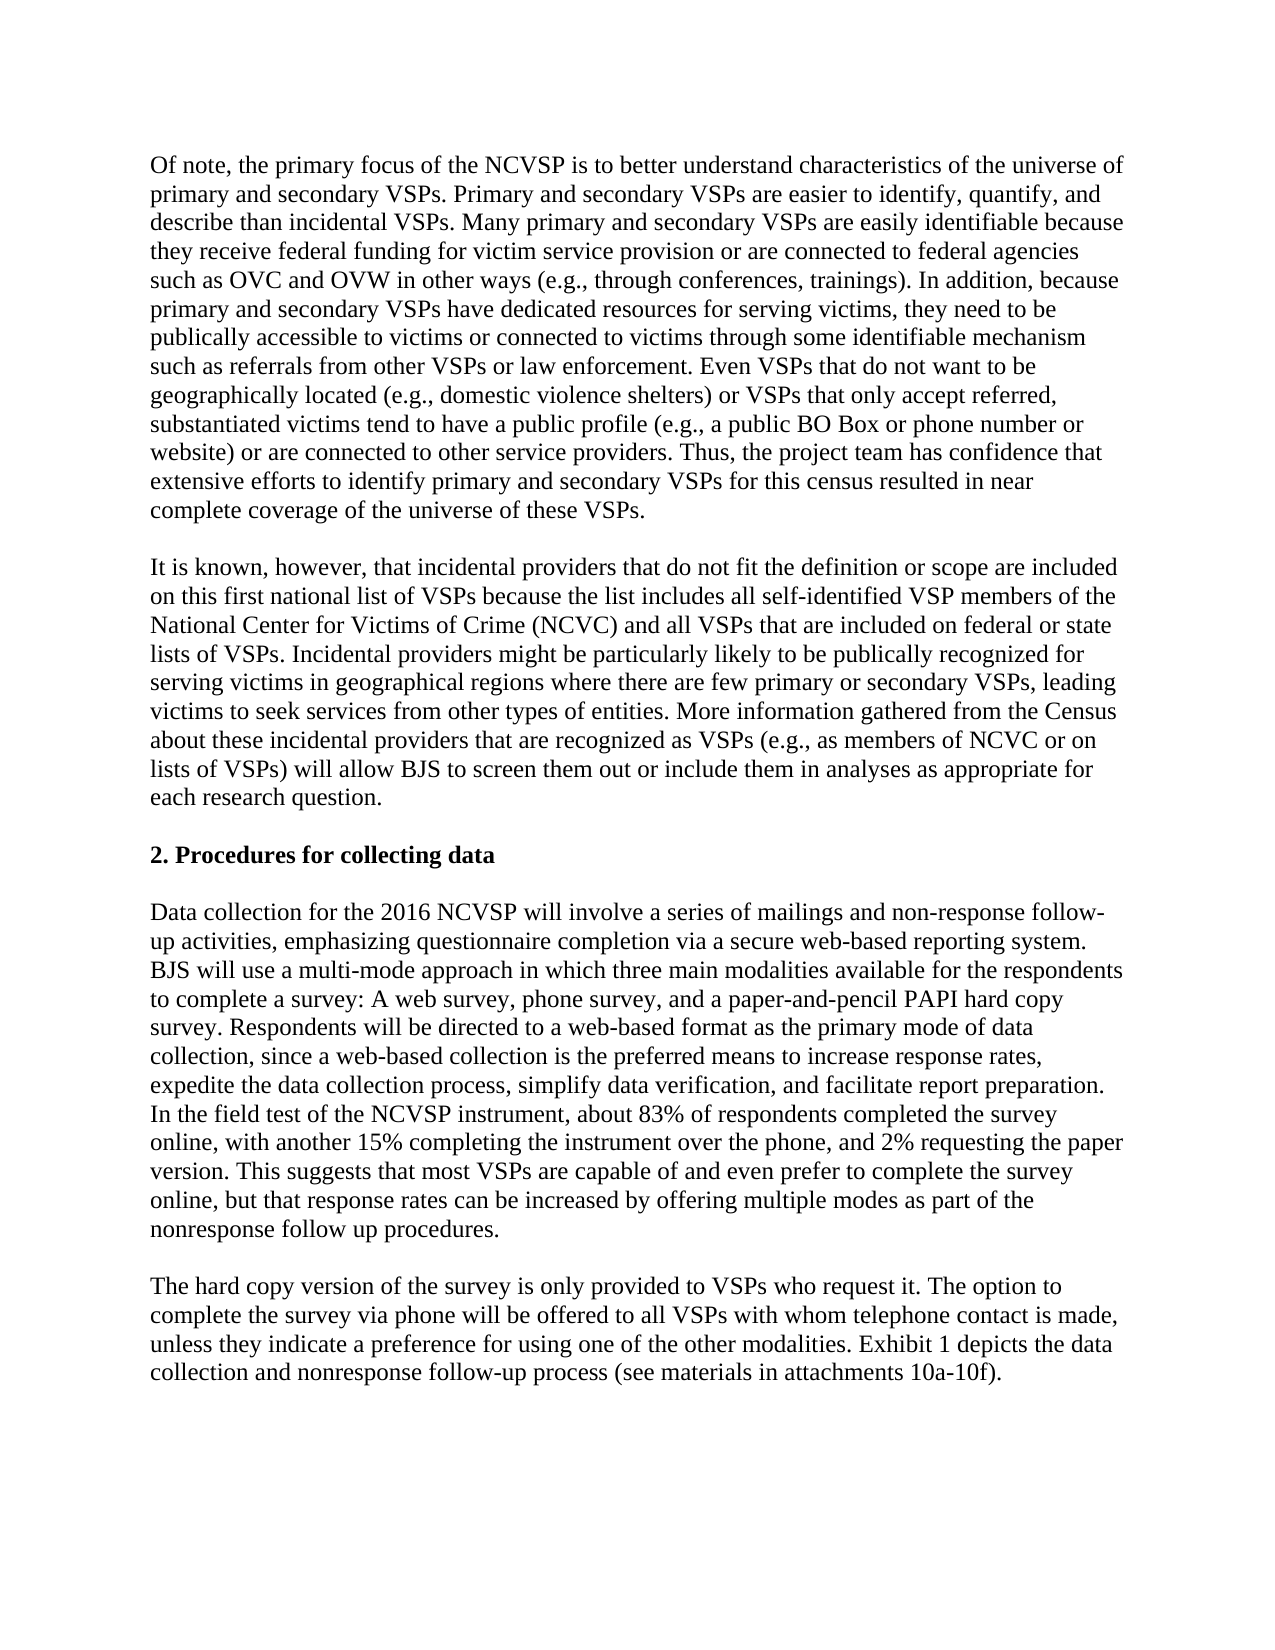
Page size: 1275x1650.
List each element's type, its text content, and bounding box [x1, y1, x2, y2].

text 2. Procedures for collecting data [150, 840, 1125, 869]
text Of note, the primary focus of the NCVSP is to better understand characteristics of the universe of primary and secondary VSPs. Primary and secondary VSPs are easier to identify, quantify, and describe than incidental VSPs. Many primary and secondary VSPs are easily identifiable because they receive federal funding for victim service provision or are connected to federal agencies such as OVC and OVW in other ways (e.g., through conferences, trainings). In addition, because primary and secondary VSPs have dedicated resources for serving victims, they need to be publically accessible to victims or connected to victims through some identifiable mechanism such as referrals from other VSPs or law enforcement. Even VSPs that do not want to be geographically located (e.g., domestic violence shelters) or VSPs that only accept referred, substantiated victims tend to have a public profile (e.g., a public BO Box or phone number or website) or are connected to other service providers. Thus, the project team has confidence that extensive efforts to identify primary and secondary VSPs for this census resulted in near complete coverage of the universe of these VSPs. [150, 150, 1125, 524]
text Data collection for the 2016 NCVSP will involve a series of mailings and non-response follow-up activities, emphasizing questionnaire completion via a secure web-based reporting system. BJS will use a multi-mode approach in which three main modalities available for the respondents to complete a survey: A web survey, phone survey, and a paper-and-pencil PAPI hard copy survey. Respondents will be directed to a web-based format as the primary mode of data collection, since a web-based collection is the preferred means to increase response rates, expedite the data collection process, simplify data verification, and facilitate report preparation. In the field test of the NCVSP instrument, about 83% of respondents completed the survey online, with another 15% completing the instrument over the phone, and 2% requesting the paper version. This suggests that most VSPs are capable of and even prefer to complete the survey online, but that response rates can be increased by offering multiple modes as part of the nonresponse follow up procedures. [150, 897, 1125, 1242]
text The hard copy version of the survey is only provided to VSPs who request it. The option to complete the survey via phone will be offered to all VSPs with whom telephone contact is made, unless they indicate a preference for using one of the other modalities. Exhibit 1 depicts the data collection and nonresponse follow-up process (see materials in attachments 10a-10f). [150, 1271, 1125, 1386]
text It is known, however, that incidental providers that do not fit the definition or scope are included on this first national list of VSPs because the list includes all self-identified VSP members of the National Center for Victims of Crime (NCVC) and all VSPs that are included on federal or state lists of VSPs. Incidental providers might be particularly likely to be publically recognized for serving victims in geographical regions where there are few primary or secondary VSPs, leading victims to seek services from other types of entities. More information gathered from the Census about these incidental providers that are recognized as VSPs (e.g., as members of NCVC or on lists of VSPs) will allow BJS to screen them out or include them in analyses as appropriate for each research question. [150, 552, 1125, 811]
